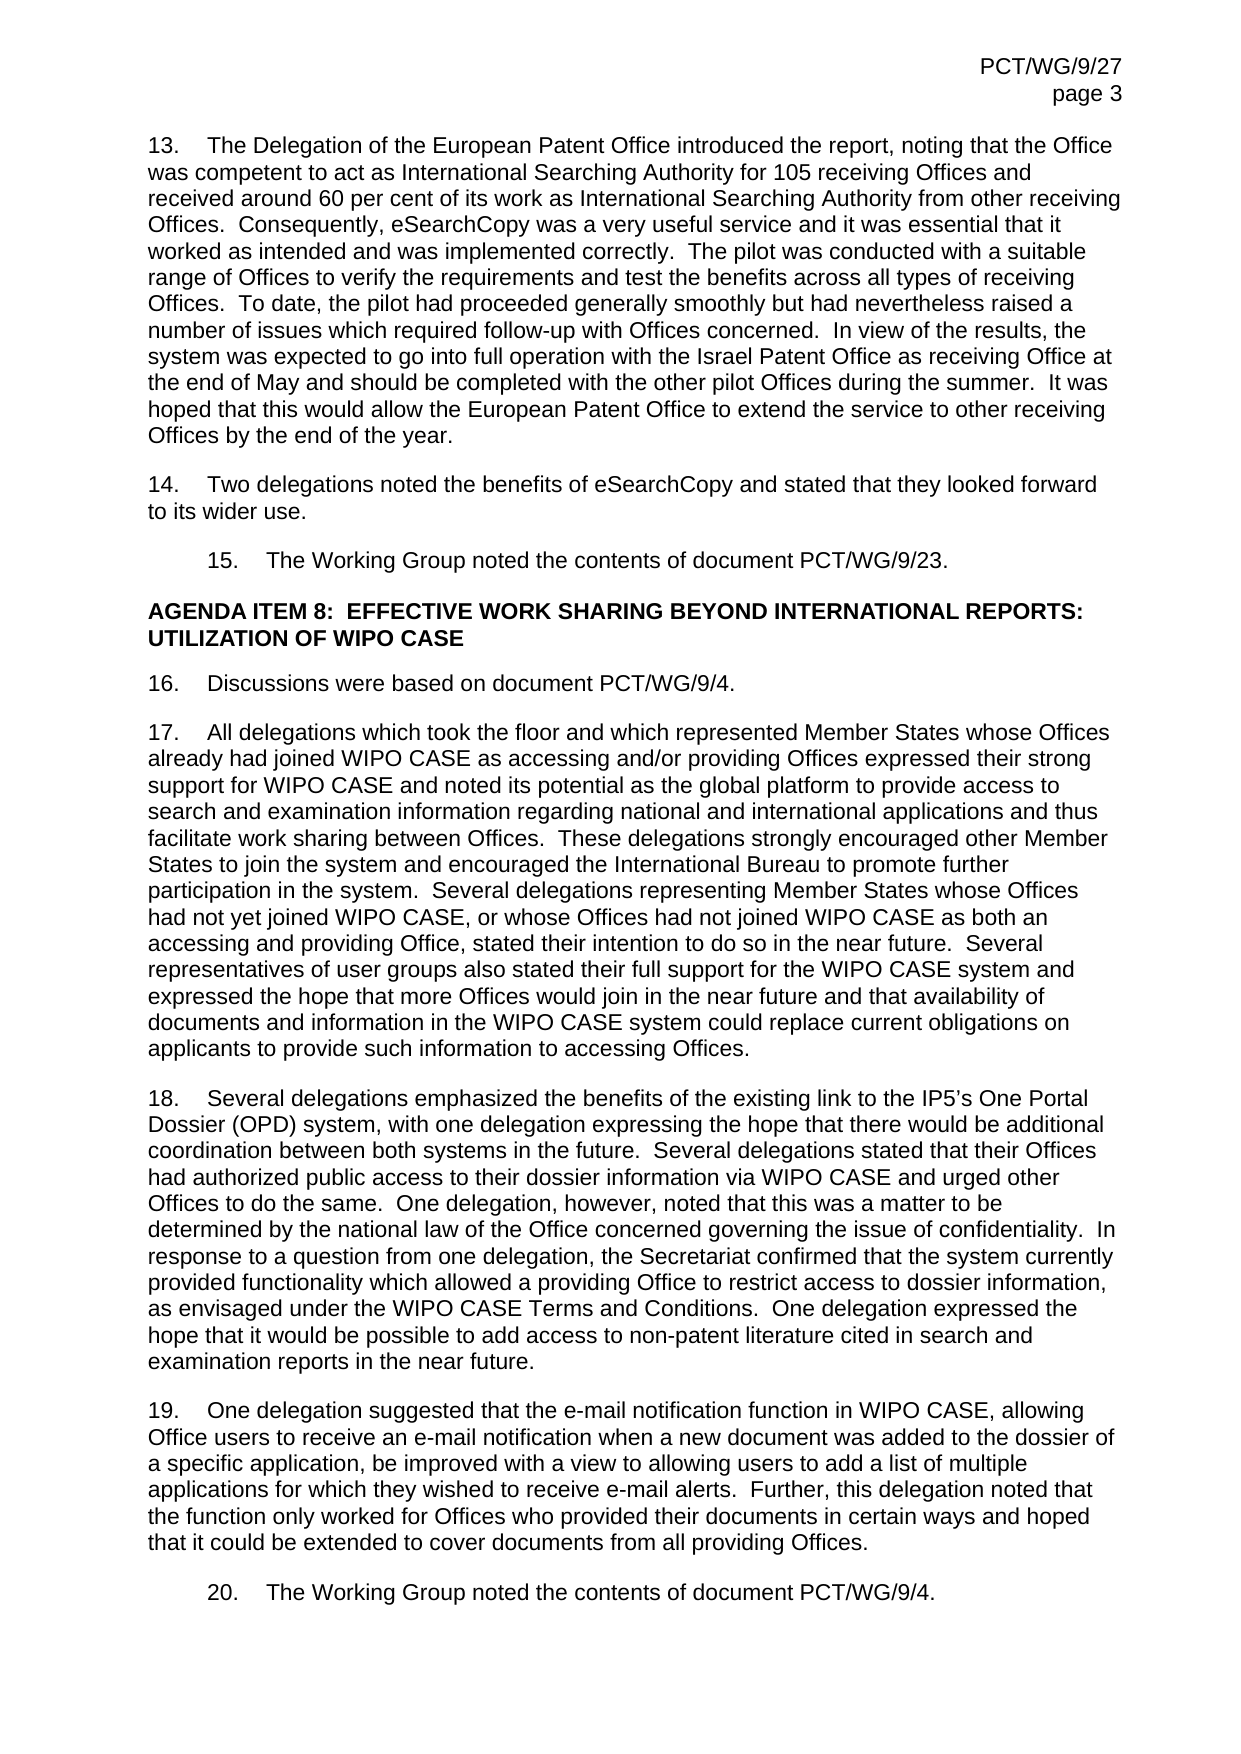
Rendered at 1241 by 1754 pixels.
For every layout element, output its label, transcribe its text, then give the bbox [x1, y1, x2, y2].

text All delegations which took the floor and which represented Member States whose Offices already had joined WIPO CASE as accessing and/or providing Offices expressed their strong support for WIPO CASE and noted its potential as the global platform to provide access to search and examination information regarding national and international applications and thus facilitate work sharing between Offices. These delegations strongly encouraged other Member States to join the system and encouraged the International Bureau to promote further participation in the system. Several delegations representing Member States whose Offices had not yet joined WIPO CASE, or whose Offices had not joined WIPO CASE as both an accessing and providing Office, stated their intention to do so in the near future. Several representatives of user groups also stated their full support for the WIPO CASE system and expressed the hope that more Offices would join in the near future and that availability of documents and information in the WIPO CASE system could replace current obligations on applicants to provide such information to accessing Offices. [148, 719, 1122, 1062]
text The Delegation of the European Patent Office introduced the report, noting that the Office was competent to act as International Searching Authority for 105 receiving Offices and received around 60 per cent of its work as International Searching Authority from other receiving Offices. Consequently, eSearchCopy was a very useful service and it was essential that it worked as intended and was implemented correctly. The pilot was conducted with a suitable range of Offices to verify the requirements and test the benefits across all types of receiving Offices. To date, the pilot had proceeded generally smoothly but had nevertheless raised a number of issues which required follow-up with Offices concerned. In view of the results, the system was expected to go into full operation with the Israel Patent Office as receiving Office at the end of May and should be completed with the other pilot Offices during the summer. It was hoped that this would allow the European Patent Office to extend the service to other receiving Offices by the end of the year. [148, 132, 1122, 448]
text The Working Group noted the contents of document PCT/WG/9/23. [207, 547, 1122, 573]
text One delegation suggested that the e-mail notification function in WIPO CASE, allowing Office users to receive an e-mail notification when a new document was added to the dossier of a specific application, be improved with a view to allowing users to add a list of multiple applications for which they wished to receive e-mail alerts. Further, this delegation noted that the function only worked for Offices who provided their documents in certain ways and hoped that it could be extended to cover documents from all providing Offices. [148, 1397, 1122, 1556]
text Several delegations emphasized the benefits of the existing link to the IP5’s One Portal Dossier (OPD) system, with one delegation expressing the hope that there would be additional coordination between both systems in the future. Several delegations stated that their Offices had authorized public access to their dossier information via WIPO CASE and urged other Offices to do the same. One delegation, however, noted that this was a matter to be determined by the national law of the Office concerned governing the issue of confidentiality. In response to a question from one delegation, the Secretariat confirmed that the system currently provided functionality which allowed a providing Office to restrict access to dossier information, as envisaged under the WIPO CASE Terms and Conditions. One delegation expressed the hope that it would be possible to add access to non-patent literature cited in search and examination reports in the near future. [148, 1084, 1122, 1374]
text Two delegations noted the benefits of eSearchCopy and stated that they looked forward to its wider use. [148, 471, 1122, 524]
text Discussions were based on document PCT/WG/9/4. [148, 670, 1122, 696]
text The Working Group noted the contents of document PCT/WG/9/4. [207, 1578, 1122, 1605]
subtitle Agenda item 8: Effective Work Sharing Beyond International Reports: Utilization of WIPO CASE [148, 598, 1122, 651]
